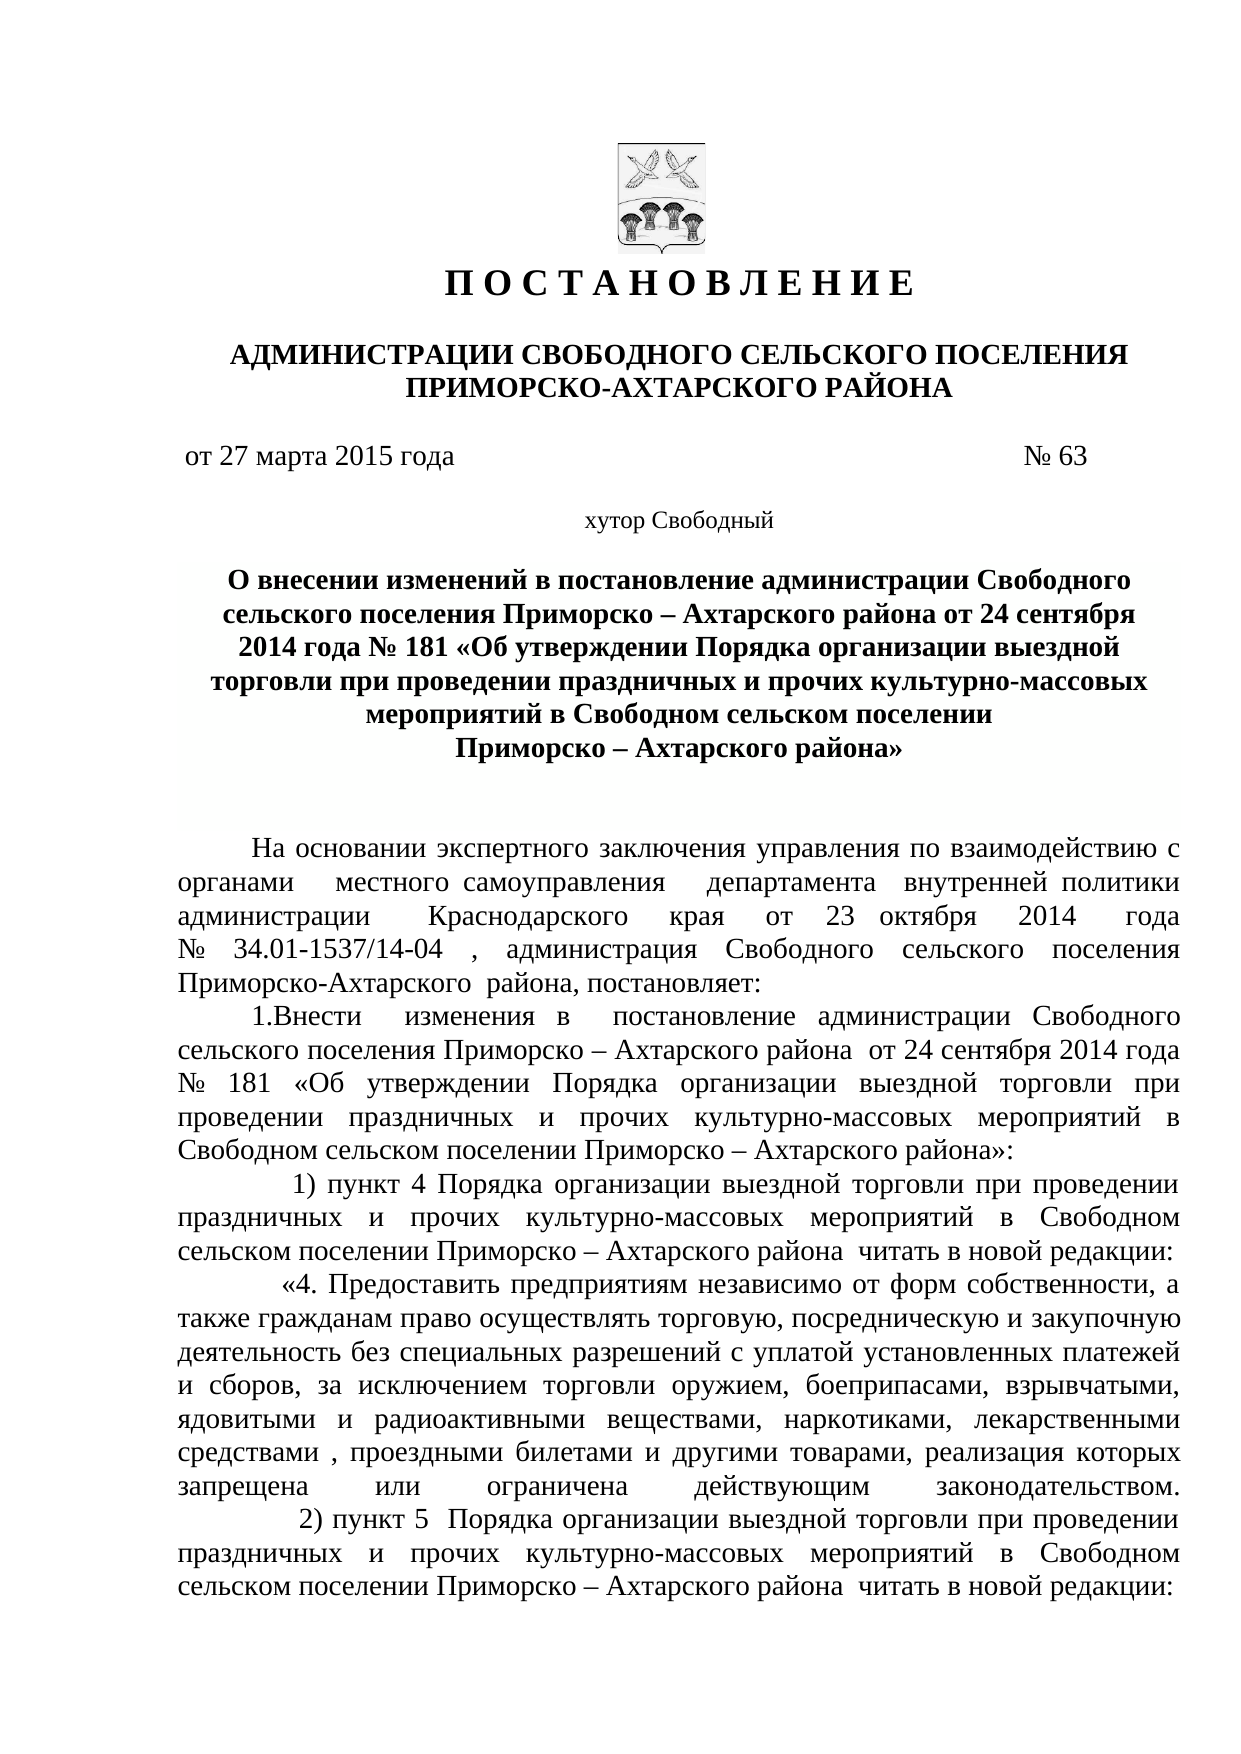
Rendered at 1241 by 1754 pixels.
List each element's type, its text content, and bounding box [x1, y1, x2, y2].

text Приморско – Ахтарского района» [177, 730, 1181, 763]
text «4. Предоставить предприятиям независимо от форм собственности, а также гражданам право осуществлять торговую, посредническую и закупочную деятельность без специальных разрешений с уплатой установленных платежей и сборов, за исключением торговли оружием, боеприпасами, взрывчатыми, ядовитыми и радиоактивными веществами, наркотиками, лекарственными средствами , проездными билетами и другими товарами, реализация которых запрещена или ограничена действующим законодательством. 2) пункт 5 Порядка организации выездной торговли при проведении праздничных и прочих культурно-массовых мероприятий в Свободном сельском поселении Приморско – Ахтарского района читать в новой редакции: [177, 1267, 1181, 1602]
text О внесении изменений в постановление администрации Свободного сельского поселения Приморско – Ахтарского района от 24 сентября [177, 562, 1181, 629]
text от 27 марта 2015 года № 63 [177, 438, 1181, 471]
text ПРИМОРСКО-АХТАРСКОГО РАЙОНА [177, 371, 1181, 404]
text АДМИНИСТРАЦИИ СВОБОДНОГО СЕЛЬСКОГО ПОСЕЛЕНИЯ [177, 337, 1181, 371]
text На основании экспертного заключения управления по взаимодействию с органами местного самоуправления департамента внутренней политики администрации Краснодарского края от 23 октября 2014 года № 34.01-1537/14-04 , администрация Свободного сельского поселения Приморско-Ахтарского района, постановляет: [177, 831, 1181, 998]
text 1) пункт 4 Порядка организации выездной торговли при проведении праздничных и прочих культурно-массовых мероприятий в Свободном сельском поселении Приморско – Ахтарского района читать в новой редакции: [177, 1166, 1181, 1267]
text 1.Внести изменения в постановление администрации Свободного сельского поселения Приморско – Ахтарского района от 24 сентября 2014 года № 181 «Об утверждении Порядка организации выездной торговли при проведении праздничных и прочих культурно-массовых мероприятий в Свободном сельском поселении Приморско – Ахтарского района»: [177, 998, 1181, 1166]
text П О С Т А Н О В Л Е Н И Е [177, 260, 1181, 303]
text хутор Свободный [177, 505, 1181, 533]
text 2014 года № 181 «Об утверждении Порядка организации выездной торговли при проведении праздничных и прочих культурно-массовых мероприятий в Свободном сельском поселении [177, 629, 1181, 730]
